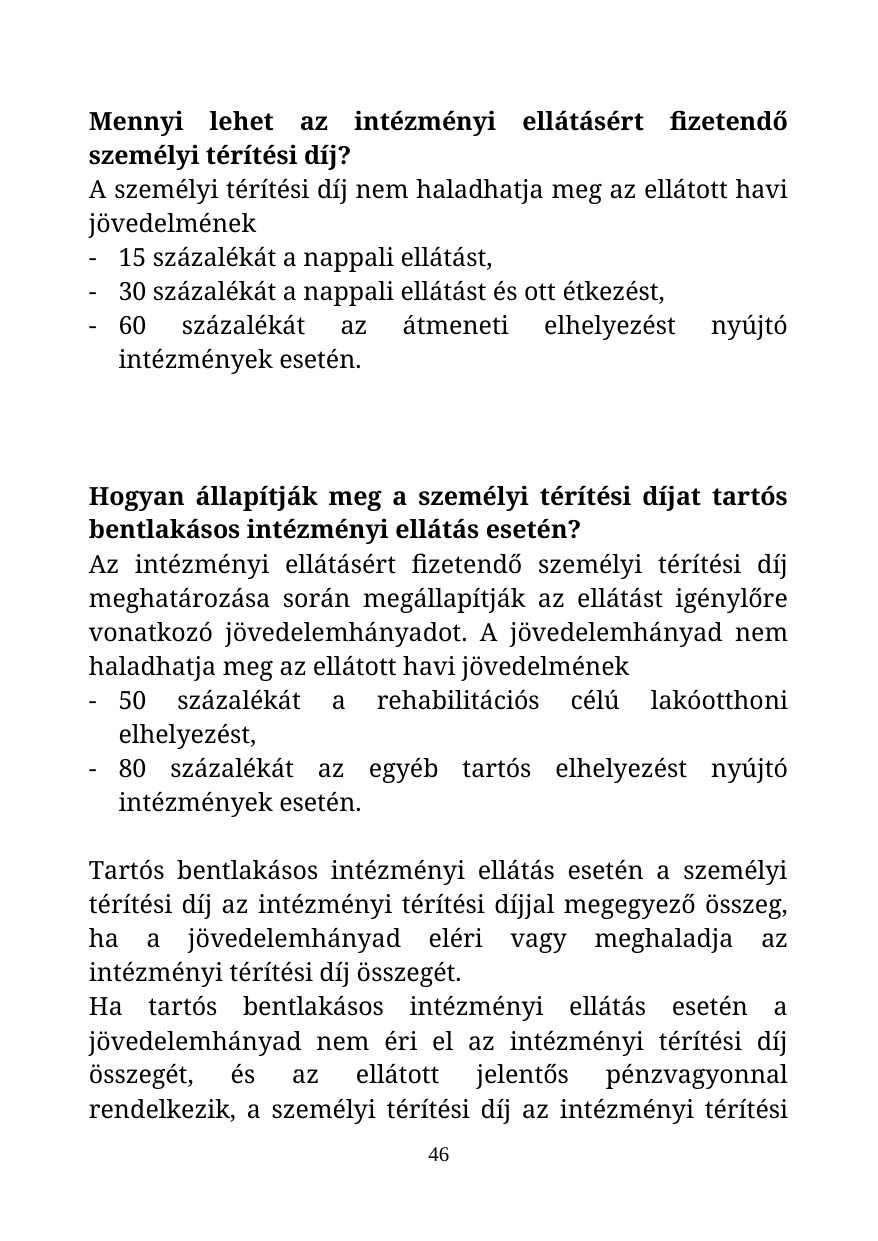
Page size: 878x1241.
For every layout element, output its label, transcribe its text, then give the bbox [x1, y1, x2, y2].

text A személyi térítési díj nem haladhatja meg az ellátott havi jövedelmének [89, 172, 788, 240]
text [89, 989, 788, 1125]
text Mennyi lehet az intézményi ellátásért fizetendő személyi térítési díj? [89, 103, 788, 172]
text - 30 százalékát a nappali ellátást és ott étkezést, [89, 274, 788, 308]
text - 80 százalékát az egyéb tartós elhelyezést nyújtó intézmények esetén. [89, 751, 788, 819]
text - 60 százalékát az átmeneti elhelyezést nyújtó intézmények esetén. [89, 308, 788, 376]
text Az intézményi ellátásért fizetendő személyi térítési díj meghatározása során megállapítják az ellátást igénylőre vonatkozó jövedelemhányadot. A jövedelemhányad nem haladhatja meg az ellátott havi jövedelmének [89, 546, 788, 682]
text Hogyan állapítják meg a személyi térítési díjat tartós bentlakásos intézményi ellátás esetén? [89, 478, 788, 546]
text Tartós bentlakásos intézményi ellátás esetén a személyi térítési díj az intézményi térítési díjjal megegyező összeg, ha a jövedelemhányad eléri vagy meghaladja az intézményi térítési díj összegét. [89, 853, 788, 989]
text - 15 százalékát a nappali ellátást, [89, 240, 788, 274]
text - 50 százalékát a rehabilitációs célú lakóotthoni elhelyezést, [89, 682, 788, 751]
